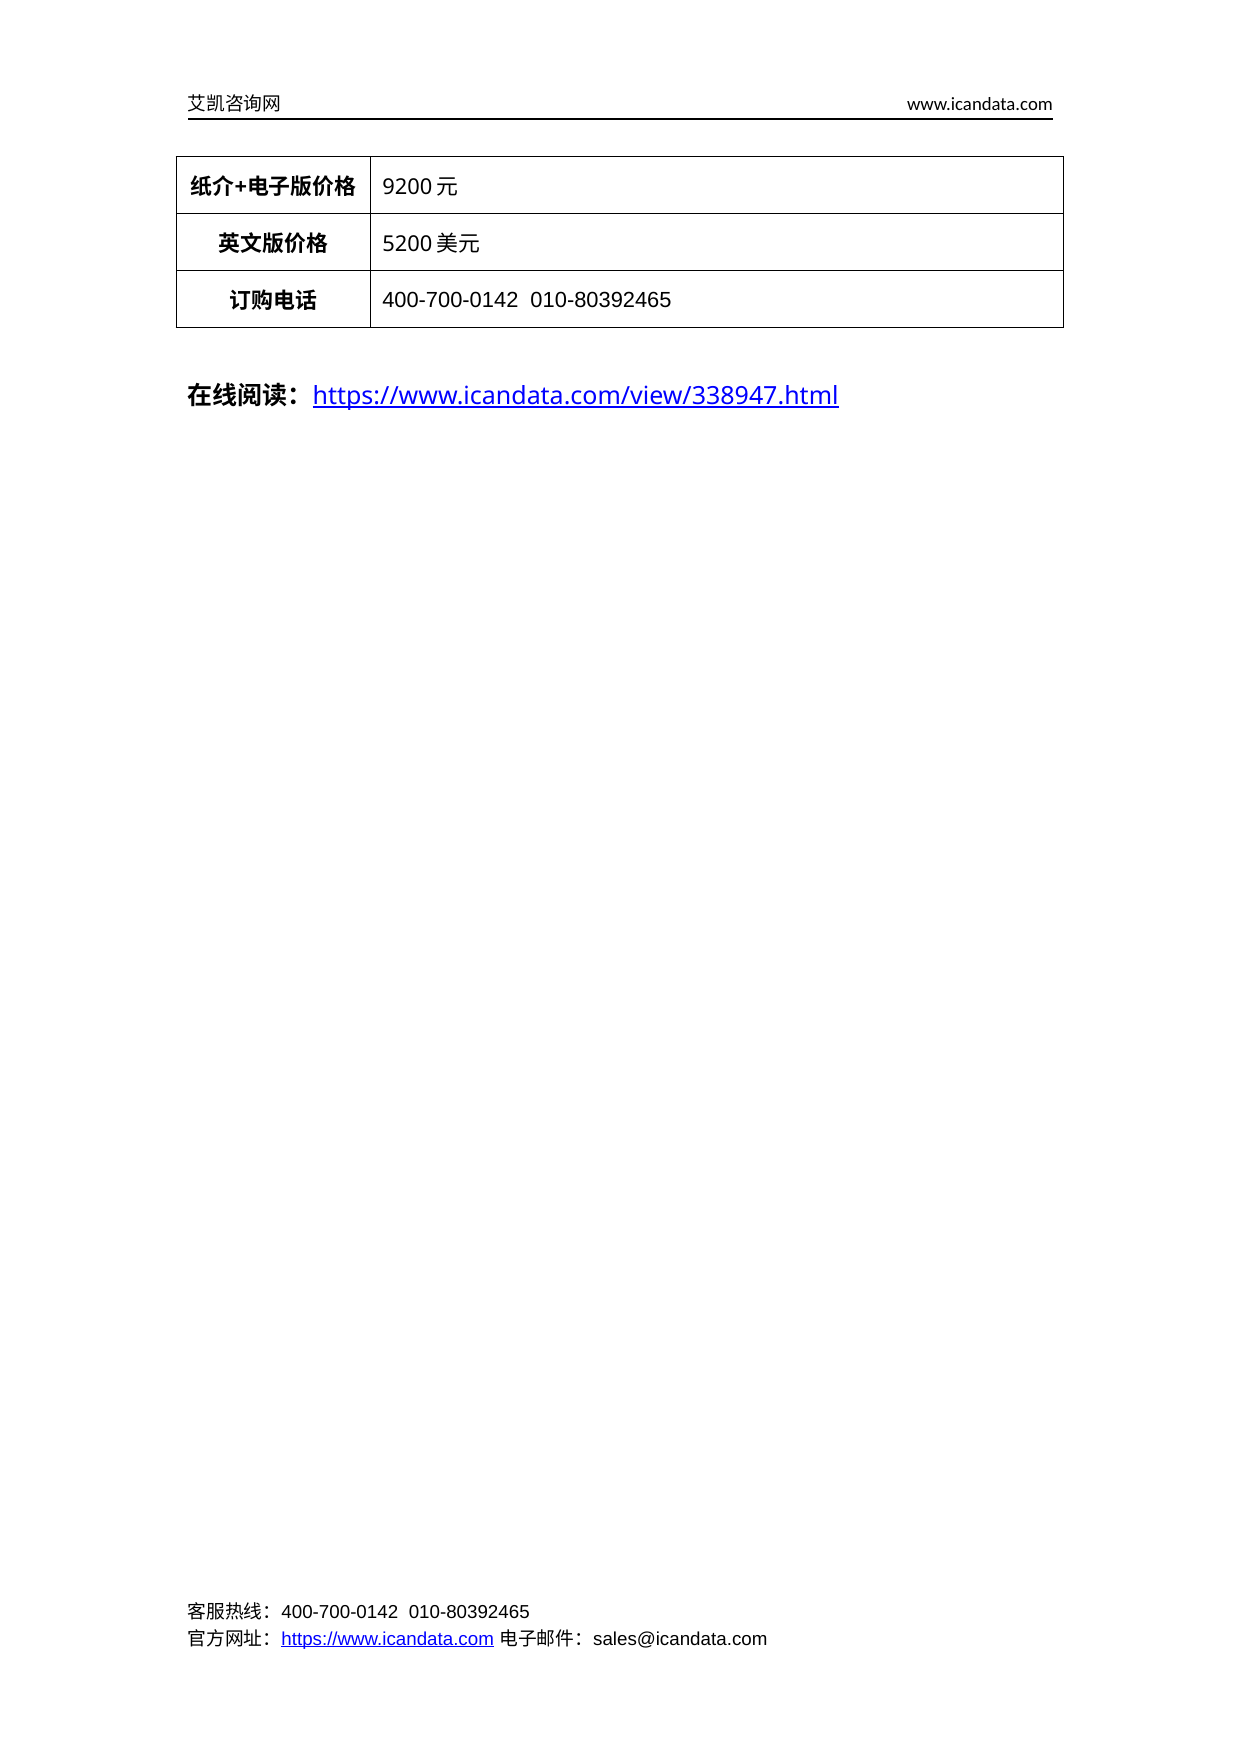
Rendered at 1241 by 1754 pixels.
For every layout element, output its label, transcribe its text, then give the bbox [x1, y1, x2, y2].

table_cell 9200元 [371, 157, 1063, 213]
text 在线阅读：https://www.icandata.com/view/338947.html [187, 361, 1053, 426]
table_cell 5200美元 [371, 214, 1063, 270]
table_cell 英文版价格 [177, 214, 370, 270]
table_cell 订购电话 [177, 271, 370, 327]
table_cell 纸介+电子版价格 [177, 157, 370, 213]
table_cell 400-700-0142 010-80392465 [371, 271, 1063, 327]
